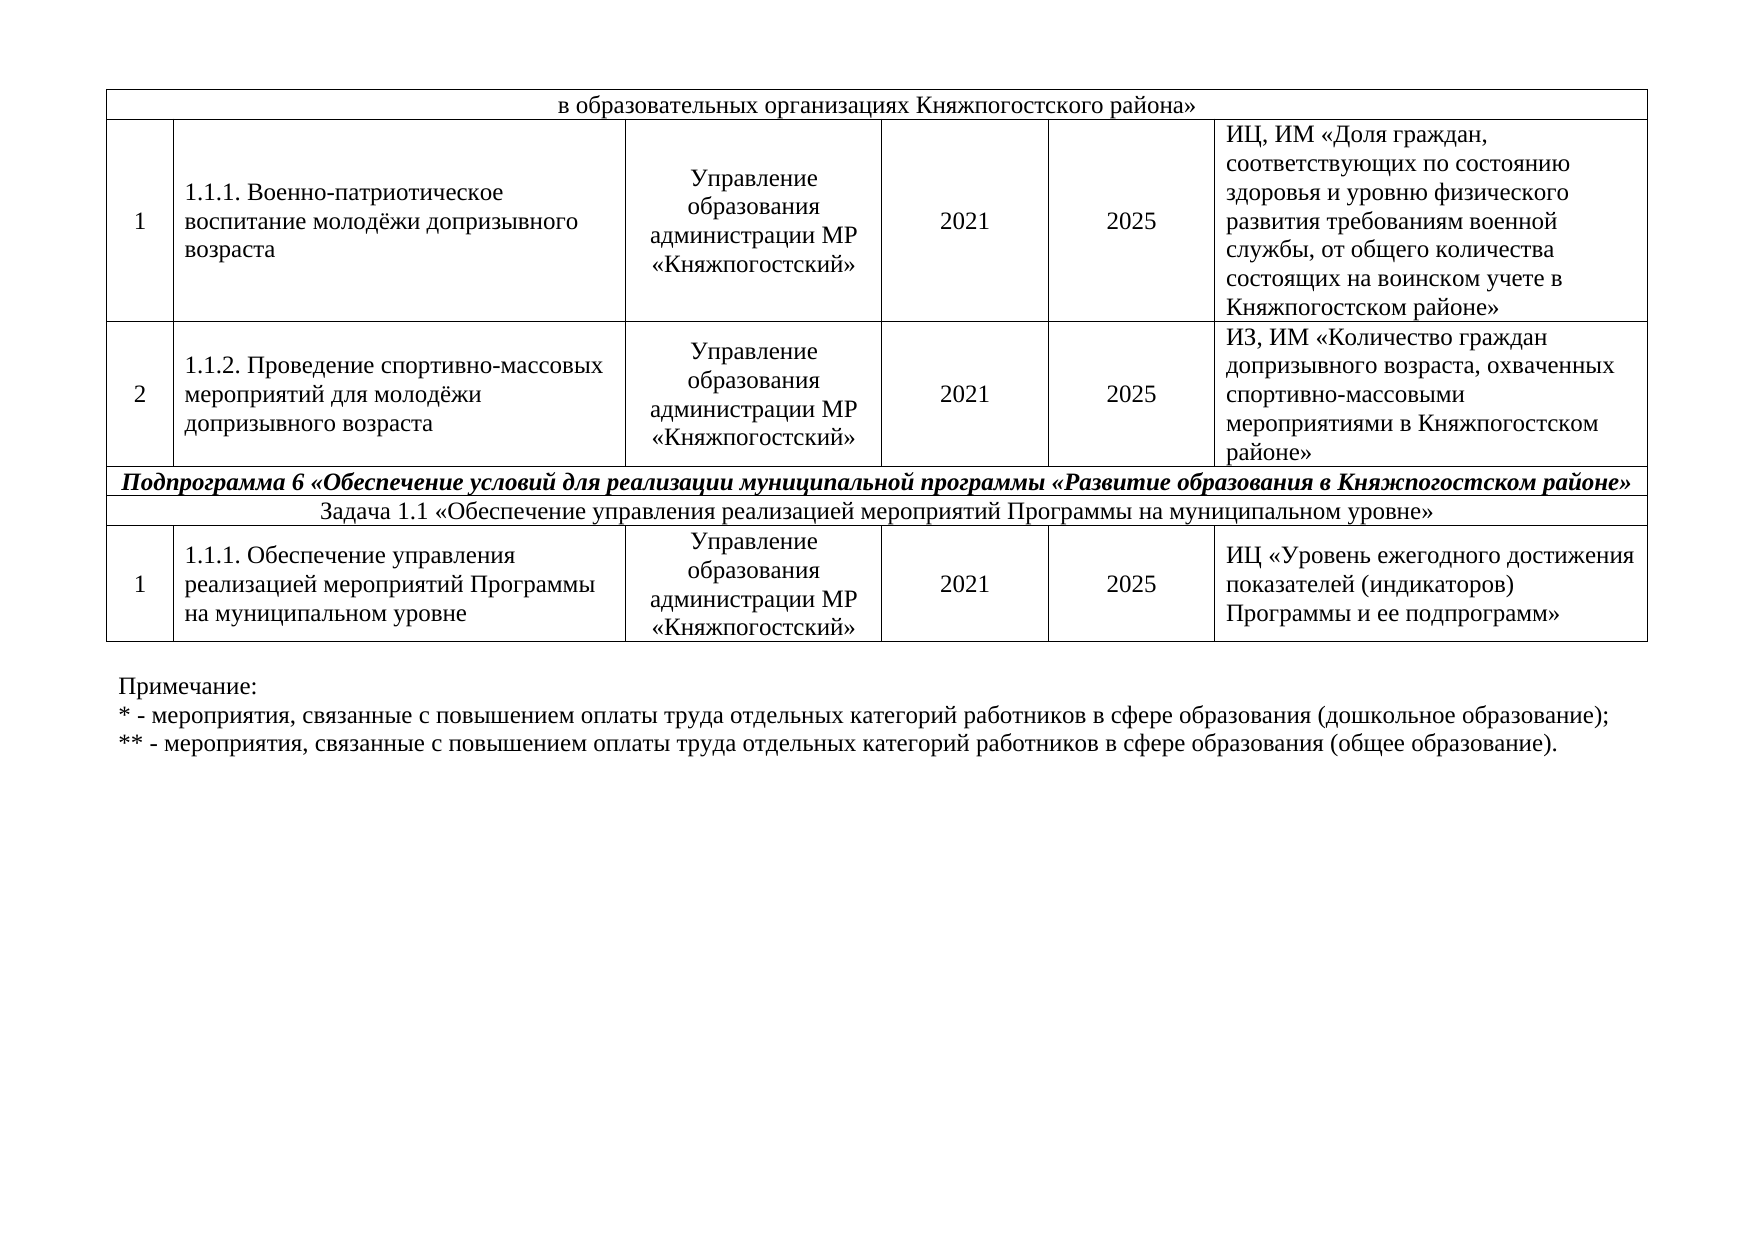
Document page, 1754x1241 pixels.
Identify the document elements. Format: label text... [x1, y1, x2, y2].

table_cell 1.1.2. Проведение спортивно-массовых мероприятий для молодёжи допризывного возраста [174, 322, 625, 466]
table_cell 1.1.1. Обеспечение управления реализацией мероприятий Программы на муниципальном уровне [174, 526, 625, 641]
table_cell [107, 90, 1647, 118]
table_cell 2025 [1049, 120, 1214, 321]
table_cell 1.1.1. Военно-патриотическое воспитание молодёжи допризывного возраста [174, 120, 625, 321]
table_cell ИЦ «Уровень ежегодного достижения показателей (индикаторов) Программы и ее подпрограмм» [1215, 526, 1647, 641]
table_cell Управление образования администрации МР «Княжпогостский» [626, 120, 881, 321]
text Примечание: [118, 671, 1636, 700]
table_cell 1 [107, 526, 173, 641]
text * - мероприятия, связанные с повышением оплаты труда отдельных категорий работников в сфере образования (дошкольное образование); [118, 700, 1636, 728]
table_cell ИЗ, ИМ «Количество граждан допризывного возраста, охваченных спортивно-массовыми мероприятиями в Княжпогостском районе» [1215, 322, 1647, 466]
table_cell 2025 [1049, 526, 1214, 641]
table_cell Управление образования администрации МР «Княжпогостский» [626, 526, 881, 641]
table_cell Задача 1.1 «Обеспечение управления реализацией мероприятий Программы на муниципальном уровне» [107, 496, 1647, 525]
table_cell 2021 [882, 322, 1048, 466]
text ** - мероприятия, связанные с повышением оплаты труда отдельных категорий работников в сфере образования (общее образование). [118, 728, 1636, 757]
table_cell 2021 [882, 526, 1048, 641]
table_cell ИЦ, ИМ «Доля граждан, соответствующих по состоянию здоровья и уровню физического развития требованиям военной службы, от общего количества состоящих на воинском учете в Княжпогостском районе» [1215, 120, 1647, 321]
table_cell Подпрограмма 6 «Обеспечение условий для реализации муниципальной программы «Развитие образования в Княжпогостском районе» [107, 467, 1647, 495]
table_cell 2021 [882, 120, 1048, 321]
table_cell 1 [107, 120, 173, 321]
table_cell Управление образования администрации МР «Княжпогостский» [626, 322, 881, 466]
table_cell 2 [107, 322, 173, 466]
table_cell 2025 [1049, 322, 1214, 466]
